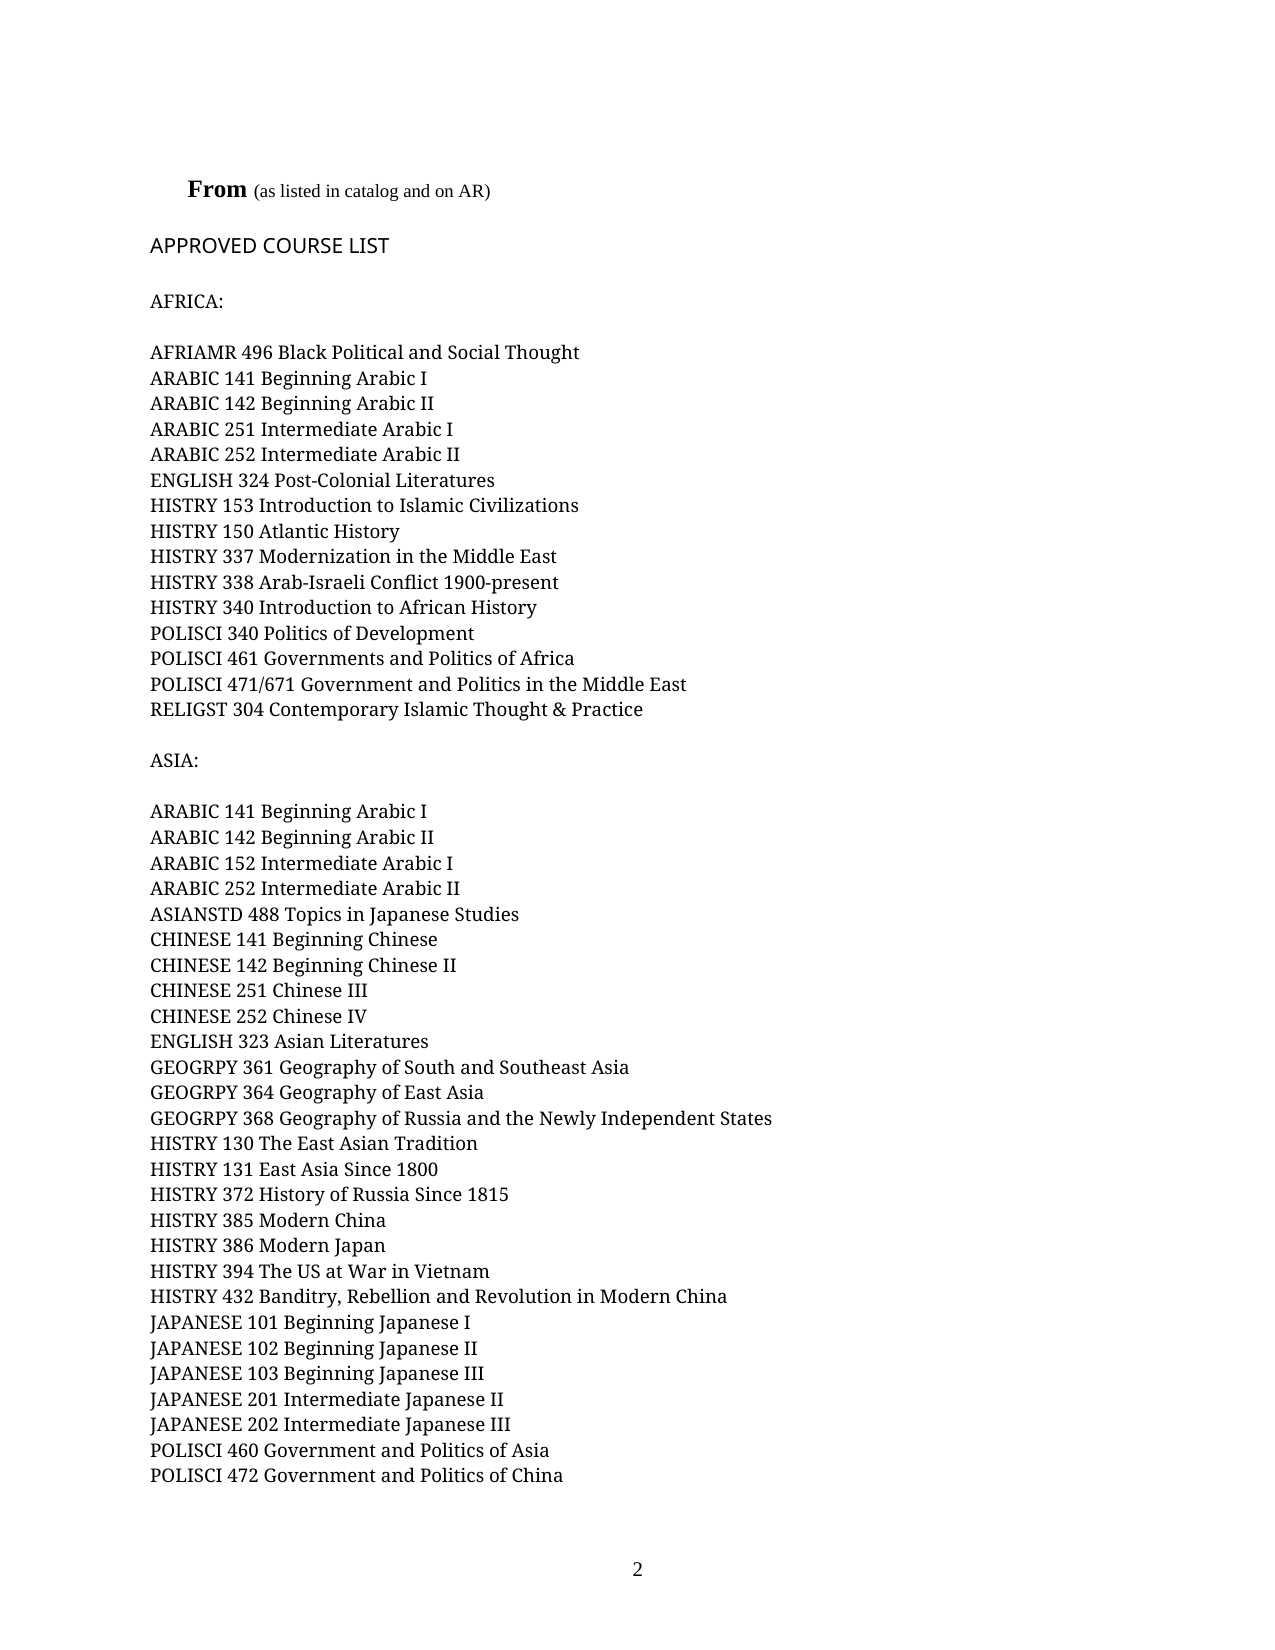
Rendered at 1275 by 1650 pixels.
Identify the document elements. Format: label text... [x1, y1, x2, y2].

text ARABIC 141 Beginning Arabic I [150, 365, 1125, 391]
text ASIA: [150, 748, 1125, 773]
text ARABIC 252 Intermediate Arabic II [150, 442, 1125, 467]
text ARABIC 142 Beginning Arabic II [150, 824, 1125, 850]
text ENGLISH 324 Post-Colonial Literatures [150, 467, 1125, 493]
text JAPANESE 103 Beginning Japanese III [150, 1360, 1125, 1386]
text HISTRY 386 Modern Japan [150, 1233, 1125, 1258]
text HISTRY 150 Atlantic History [150, 518, 1125, 544]
text HISTRY 130 The East Asian Tradition [150, 1131, 1125, 1156]
text HISTRY 131 East Asia Since 1800 [150, 1156, 1125, 1182]
text ENGLISH 323 Asian Literatures [150, 1028, 1125, 1054]
text GEOGRPY 361 Geography of South and Southeast Asia [150, 1054, 1125, 1079]
text POLISCI 472 Government and Politics of China [150, 1462, 1125, 1488]
text HISTRY 153 Introduction to Islamic Civilizations [150, 493, 1125, 518]
text APPROVED COURSE LIST [150, 232, 1125, 260]
text HISTRY 372 History of Russia Since 1815 [150, 1182, 1125, 1207]
text AFRICA: [150, 288, 1125, 314]
text HISTRY 394 The US at War in Vietnam [150, 1258, 1125, 1284]
text ARABIC 251 Intermediate Arabic I [150, 416, 1125, 442]
text HISTRY 337 Modernization in the Middle East [150, 544, 1125, 569]
text GEOGRPY 364 Geography of East Asia [150, 1079, 1125, 1105]
text POLISCI 460 Government and Politics of Asia [150, 1437, 1125, 1462]
text HISTRY 338 Arab-Israeli Conflict 1900-present [150, 569, 1125, 595]
text HISTRY 340 Introduction to African History [150, 595, 1125, 620]
text RELIGST 304 Contemporary Islamic Thought & Practice [150, 697, 1125, 722]
text ARABIC 142 Beginning Arabic II [150, 391, 1125, 416]
text POLISCI 461 Governments and Politics of Africa [150, 646, 1125, 671]
text POLISCI 340 Politics of Development [150, 620, 1125, 646]
text POLISCI 471/671 Government and Politics in the Middle East [150, 671, 1125, 697]
text GEOGRPY 368 Geography of Russia and the Newly Independent States [150, 1105, 1125, 1131]
text JAPANESE 202 Intermediate Japanese III [150, 1411, 1125, 1437]
text HISTRY 432 Banditry, Rebellion and Revolution in Modern China [150, 1284, 1125, 1309]
text HISTRY 385 Modern China [150, 1207, 1125, 1233]
text JAPANESE 102 Beginning Japanese II [150, 1335, 1125, 1360]
text JAPANESE 101 Beginning Japanese I [150, 1309, 1125, 1335]
text CHINESE 142 Beginning Chinese II [150, 952, 1125, 977]
text CHINESE 252 Chinese IV [150, 1003, 1125, 1028]
text AFRIAMR 496 Black Political and Social Thought [150, 339, 1125, 365]
text JAPANESE 201 Intermediate Japanese II [150, 1386, 1125, 1411]
text From (as listed in catalog and on AR) [187, 174, 1125, 203]
text CHINESE 251 Chinese III [150, 977, 1125, 1003]
text ARABIC 252 Intermediate Arabic II [150, 875, 1125, 901]
text ASIANSTD 488 Topics in Japanese Studies [150, 901, 1125, 926]
text ARABIC 152 Intermediate Arabic I [150, 850, 1125, 875]
text ARABIC 141 Beginning Arabic I [150, 799, 1125, 824]
text CHINESE 141 Beginning Chinese [150, 926, 1125, 952]
